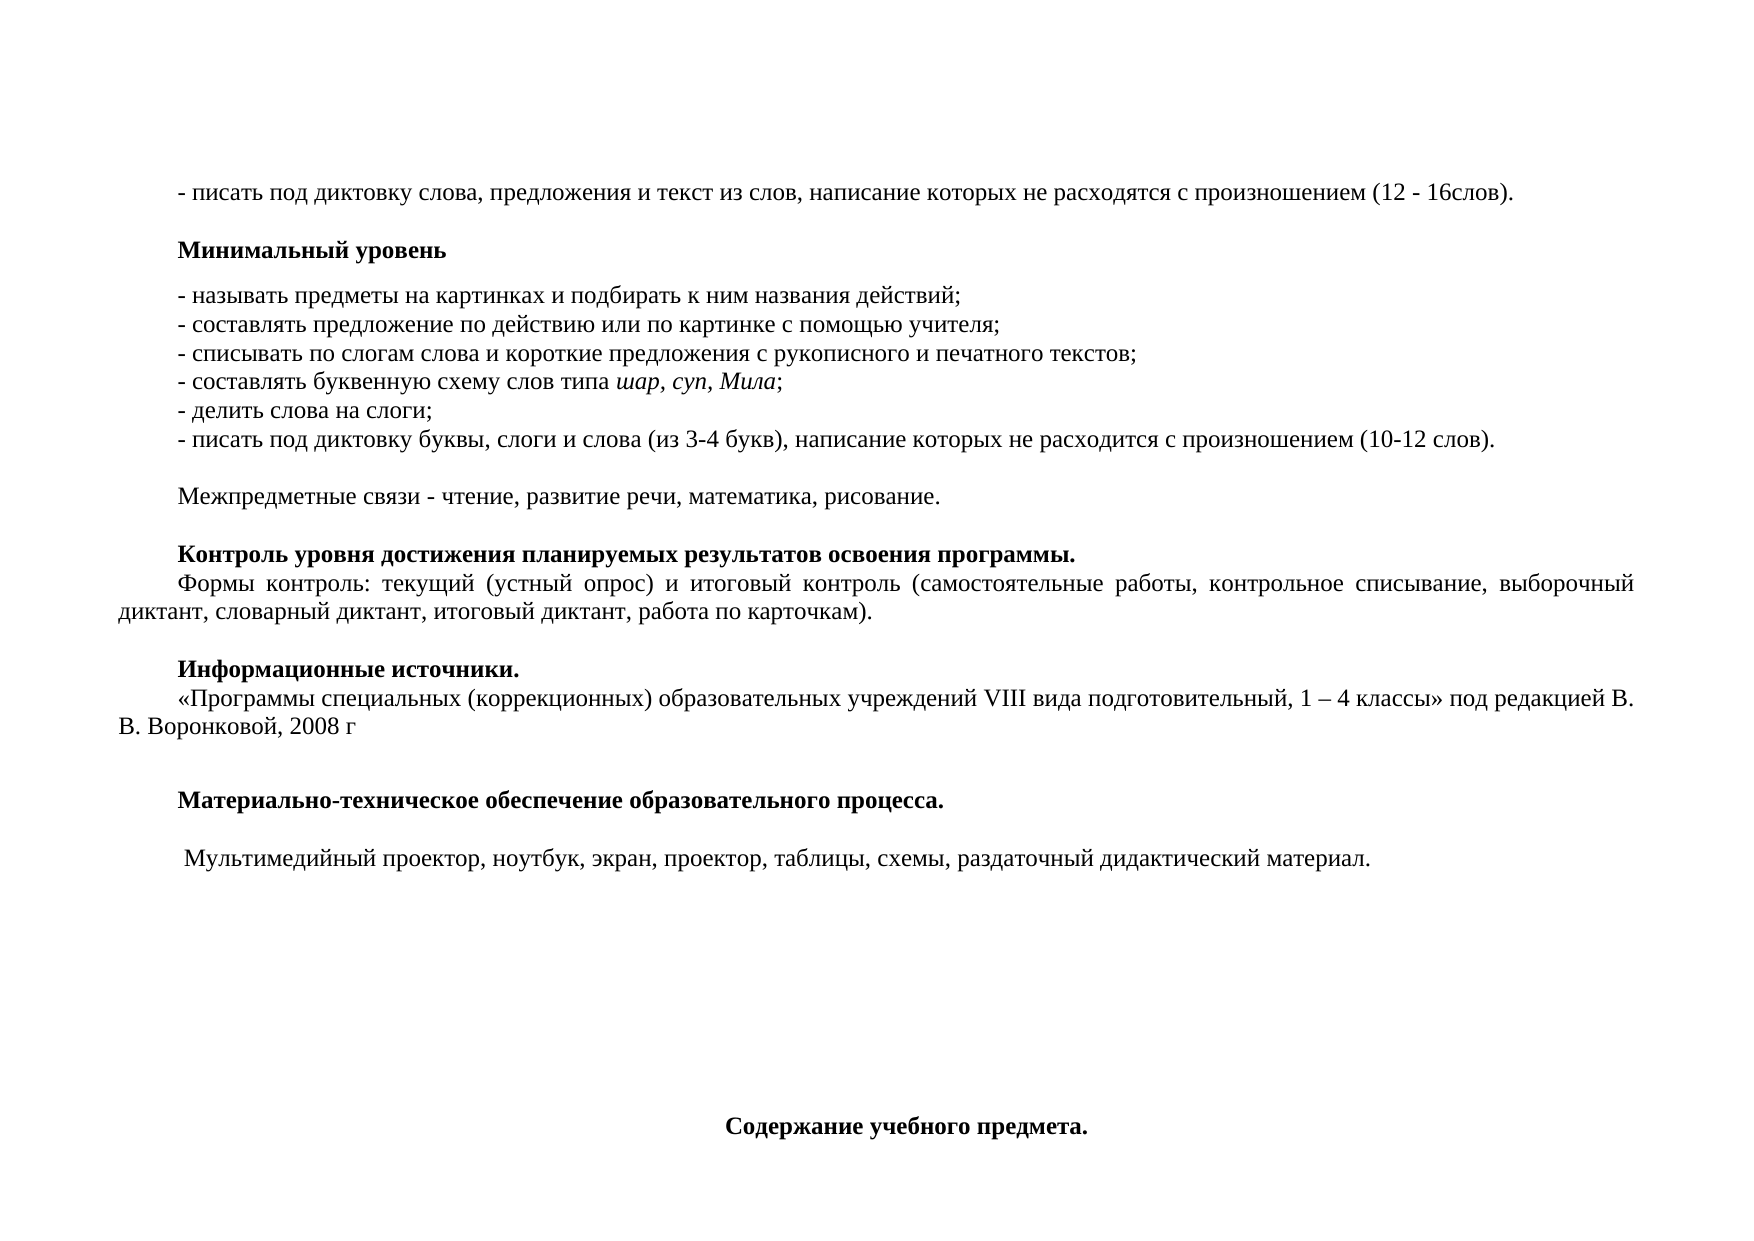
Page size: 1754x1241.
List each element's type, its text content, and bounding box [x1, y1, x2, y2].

text - составлять предложение по действию или по картинке с помощью учителя; [118, 309, 1636, 338]
text Мультимедийный проектор, ноутбук, экран, проектор, таблицы, схемы, раздаточный дидактический материал. [118, 843, 1636, 872]
text Информационные источники. [118, 654, 1636, 683]
text «Программы специальных (коррекционных) образовательных учреждений VIII вида подготовительный, 1 – 4 классы» под редакцией В. В. Воронковой, [118, 683, 1636, 740]
text Контроль уровня достижения планируемых результатов освоения программы. [118, 539, 1636, 568]
text Формы контроль: текущий (устный опрос) и итоговый контроль (самостоятельные работы, контрольное списывание, выборочный диктант, словарный диктант, итоговый диктант, работа по карточкам). [118, 568, 1636, 625]
text Минимальный уровень [118, 235, 1636, 263]
text Содержание учебного предмета. [118, 1111, 1636, 1140]
text - составлять буквенную схему слов типа шар, суп, Мила; [118, 366, 1636, 395]
text - называть предметы на картинках и подбирать к ним названия действий; [118, 280, 1636, 309]
text - писать под диктовку буквы, слоги и слова (из 3-4 букв), написание которых не расходится с произношением (10-12 слов). [118, 424, 1636, 453]
text - писать под диктовку слова, предложения и текст из слов, написание которых не расходятся с произношением (12 - 16слов). [118, 177, 1636, 206]
text - списывать по слогам слова и короткие предложения с рукописного и печатного текстов; [118, 338, 1636, 366]
text Межпредметные связи - чтение, развитие речи, математика, рисование. [118, 481, 1636, 510]
text Материально-техническое обеспечение образовательного процесса. [118, 786, 1636, 814]
text - делить слова на слоги; [118, 395, 1636, 424]
